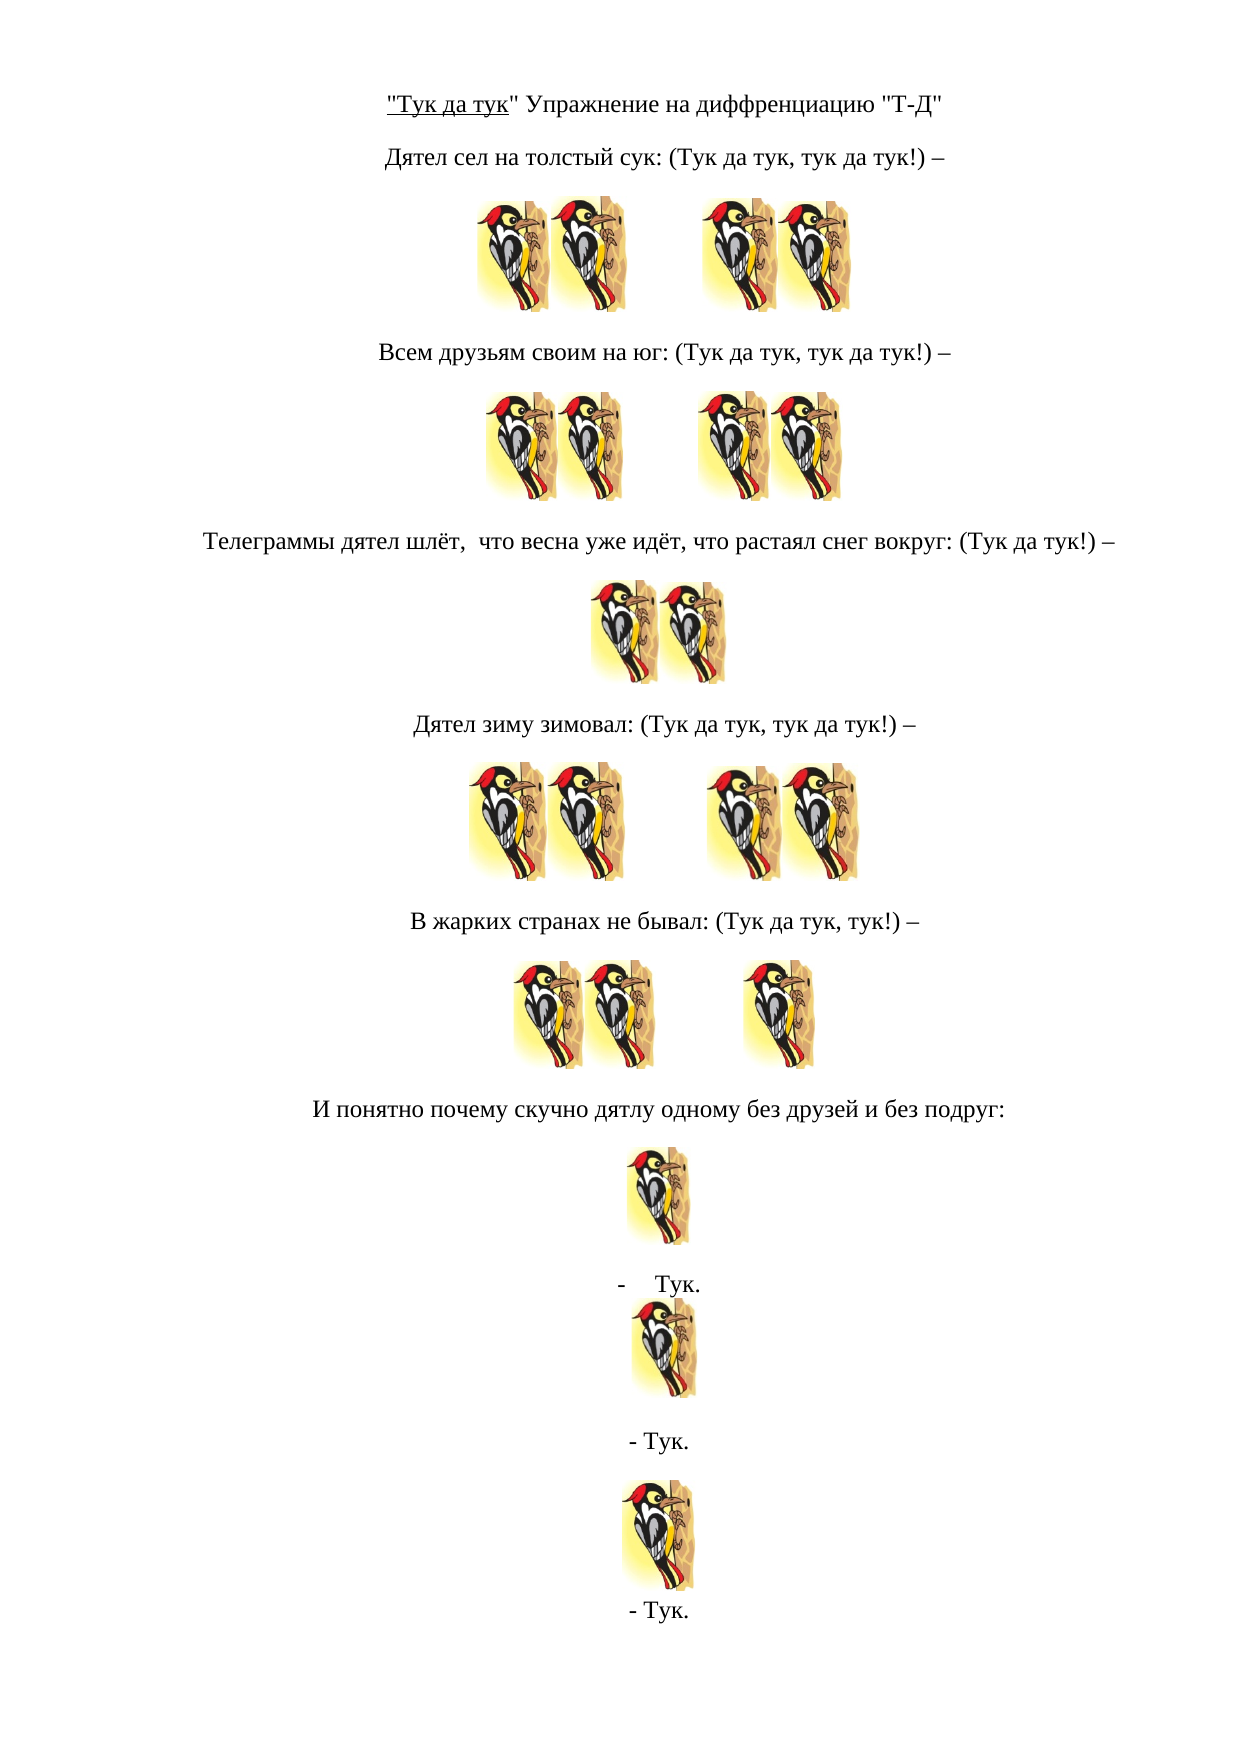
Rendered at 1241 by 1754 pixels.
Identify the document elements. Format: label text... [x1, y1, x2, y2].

picture [702, 198, 852, 312]
text И понятно почему скучно дятлу одному без друзей и без подруг: [166, 1094, 1152, 1122]
text "Тук да тук" Упражнение на диффренциацию "Т-Д" [177, 89, 1152, 117]
picture [706, 763, 860, 881]
text Дятел зиму зимовал: (Тук да тук, тук да тук!) – [177, 709, 1152, 738]
text В жарких странах не бывал: (Тук да тук, тук!) – [177, 906, 1152, 935]
picture [477, 196, 628, 312]
text Дятел сел на толстый сук: (Тук да тук, тук да тук!) – [177, 142, 1152, 171]
picture [743, 960, 816, 1069]
picture [469, 762, 626, 881]
picture [631, 1298, 698, 1398]
picture [698, 391, 843, 501]
picture [590, 580, 727, 684]
list Тук. [166, 1269, 1152, 1298]
text - Тук. [166, 1480, 1152, 1624]
picture [626, 1147, 691, 1245]
text Всем друзьям своим на юг: (Тук да тук, тук да тук!) – [177, 337, 1152, 366]
picture [486, 392, 624, 501]
picture [622, 1480, 696, 1591]
text Телеграммы дятел шлёт, что весна уже идёт, что растаял снег вокруг: (Тук да тук!) – [166, 526, 1152, 555]
picture [513, 960, 656, 1069]
text - Тук. [166, 1426, 1152, 1455]
